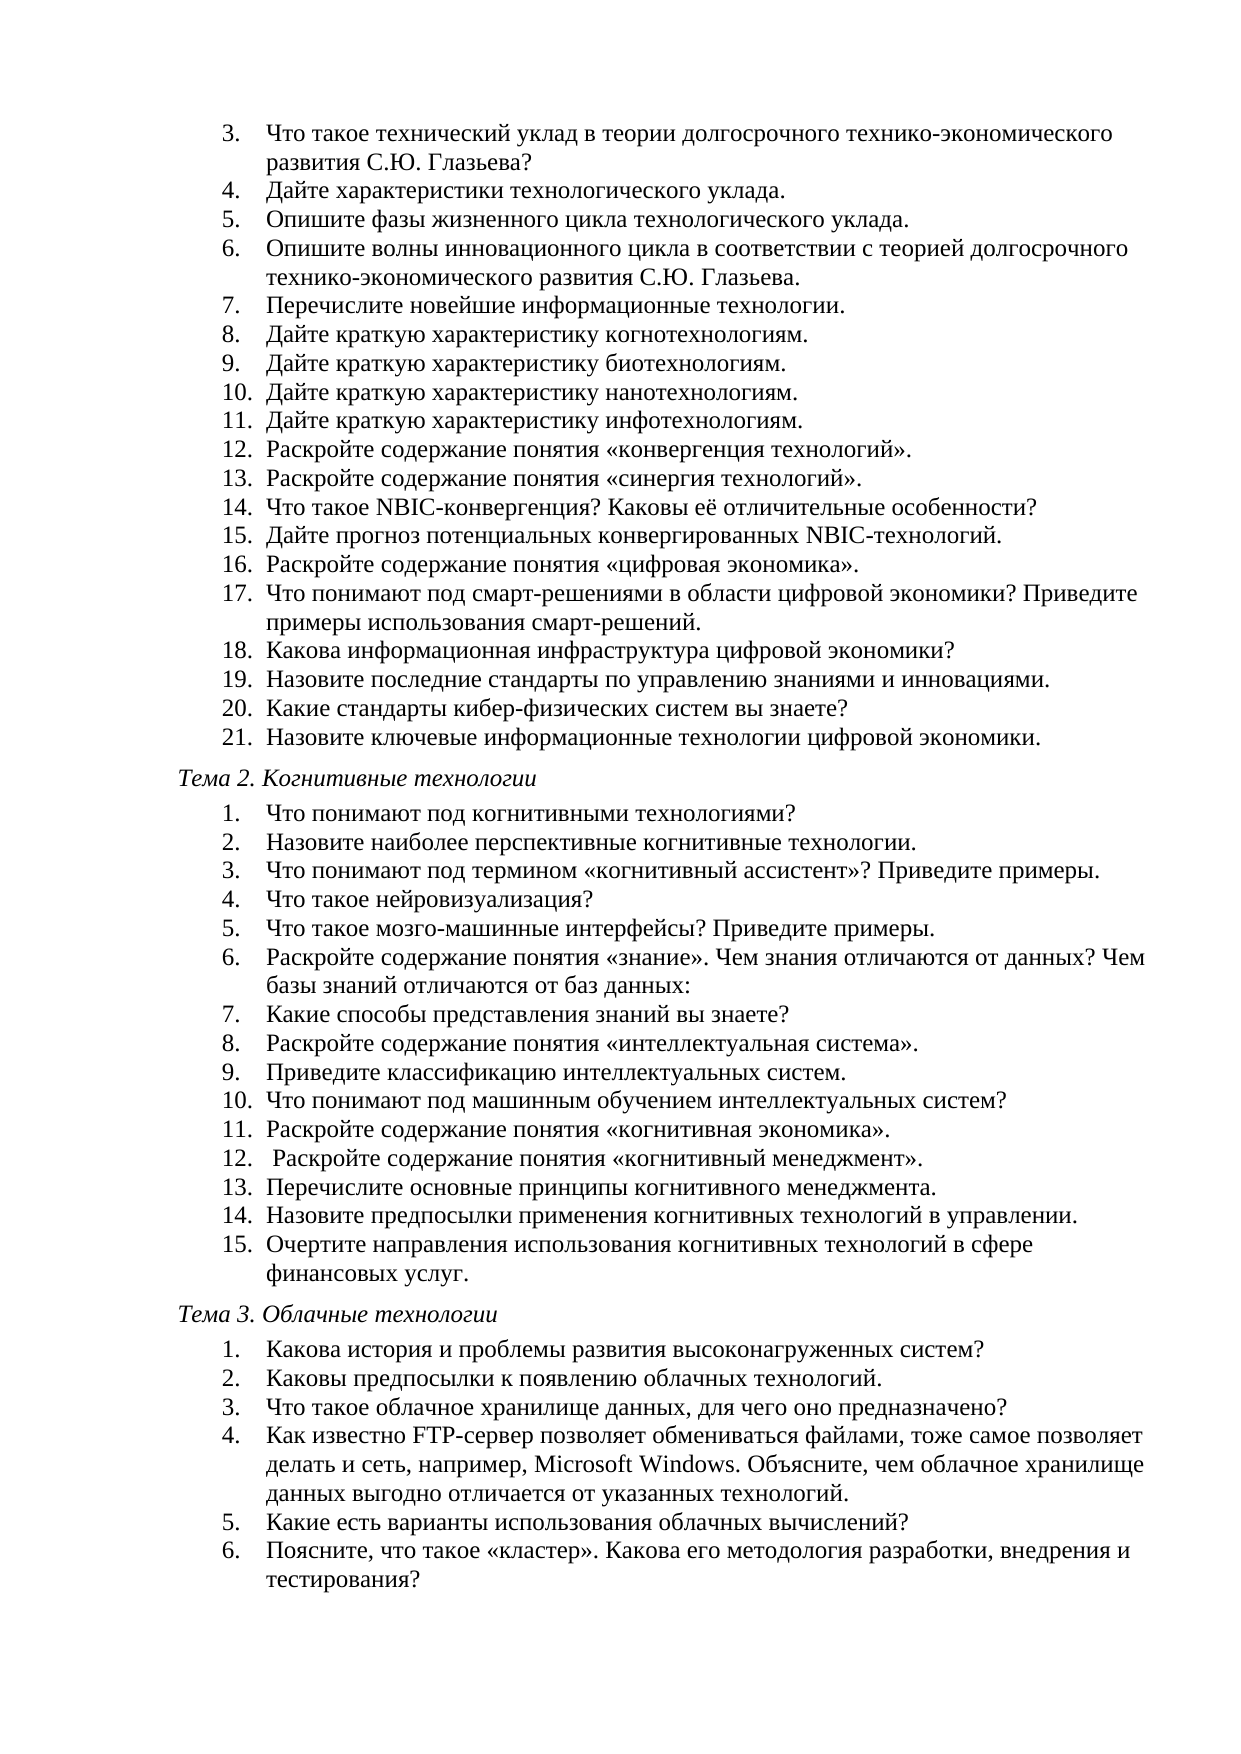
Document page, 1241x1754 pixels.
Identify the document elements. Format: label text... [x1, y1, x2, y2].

list Что понимают под смарт-решениями в области цифровой экономики? Приведите примеры использования смарт-решений. [222, 578, 1152, 636]
list Приведите классификацию интеллектуальных систем. [222, 1057, 1152, 1086]
list Что такое мозго-машинные интерфейсы? Приведите примеры. [222, 913, 1152, 942]
list Поясните, что такое «кластер». Какова его методология разработки, внедрения и тестирования? [222, 1536, 1152, 1593]
list Раскройте содержание понятия «знание». Чем знания отличаются от данных? Чем базы знаний отличаются от баз данных: [222, 942, 1152, 999]
text Тема 3. Облачные технологии [177, 1299, 1152, 1328]
list Какие способы представления знаний вы знаете? [222, 999, 1152, 1028]
list Опишите фазы жизненного цикла технологического уклада. [222, 204, 1152, 233]
list Что понимают под термином «когнитивный ассистент»? Приведите примеры. [222, 856, 1152, 884]
list Что понимают под машинным обучением интеллектуальных систем? [222, 1086, 1152, 1114]
list Что такое NBIC-конвергенция? Каковы её отличительные особенности? [222, 492, 1152, 521]
list Раскройте содержание понятия «конвергенция технологий». [222, 434, 1152, 463]
list Перечислите новейшие информационные технологии. [222, 291, 1152, 319]
list Какова история и проблемы развития высоконагруженных систем? [222, 1334, 1152, 1363]
list Что такое облачное хранилище данных, для чего оно предназначено? [222, 1392, 1152, 1421]
list Каковы предпосылки к появлению облачных технологий. [222, 1363, 1152, 1392]
list Дайте характеристики технологического уклада. [222, 176, 1152, 204]
list Что такое нейровизуализация? [222, 884, 1152, 913]
list Дайте краткую характеристику инфотехнологиям. [222, 406, 1152, 434]
list Назовите ключевые информационные технологии цифровой экономики. [222, 722, 1152, 751]
list Какие есть варианты использования облачных вычислений? [222, 1507, 1152, 1536]
list Дайте краткую характеристику биотехнологиям. [222, 348, 1152, 377]
list Какова информационная инфраструктура цифровой экономики? [222, 636, 1152, 664]
list Назовите последние стандарты по управлению знаниями и инновациями. [222, 664, 1152, 693]
list Опишите волны инновационного цикла в соответствии с теорией долгосрочного технико-экономического развития С.Ю. Глазьева. [222, 233, 1152, 291]
list Назовите предпосылки применения когнитивных технологий в управлении. [222, 1201, 1152, 1229]
list Раскройте содержание понятия «когнитивный менеджмент». [222, 1143, 1152, 1172]
list Раскройте содержание понятия «когнитивная экономика». [222, 1114, 1152, 1143]
list Что понимают под когнитивными технологиями? [222, 798, 1152, 827]
list Назовите наиболее перспективные когнитивные технологии. [222, 827, 1152, 856]
list Раскройте содержание понятия «синергия технологий». [222, 463, 1152, 492]
list Дайте краткую характеристику нанотехнологиям. [222, 377, 1152, 406]
list Дайте краткую характеристику когнотехнологиям. [222, 319, 1152, 348]
text Тема 2. Когнитивные технологии [177, 763, 1152, 792]
list Раскройте содержание понятия «цифровая экономика». [222, 549, 1152, 578]
list Очертите направления использования когнитивных технологий в сфере финансовых услуг. [222, 1229, 1152, 1287]
list Перечислите основные принципы когнитивного менеджмента. [222, 1172, 1152, 1201]
list Как известно FTP-сервер позволяет обмениваться файлами, тоже самое позволяет делать и сеть, например, Microsoft Windows. Объясните, чем облачное хранилище данных выгодно отличается от указанных технологий. [222, 1421, 1152, 1507]
list Какие стандарты кибер-физических систем вы знаете? [222, 693, 1152, 722]
list Что такое технический уклад в теории долгосрочного технико-экономического развития С.Ю. Глазьева? [222, 118, 1152, 176]
list Дайте прогноз потенциальных конвергированных NBIC-технологий. [222, 521, 1152, 549]
list Раскройте содержание понятия «интеллектуальная система». [222, 1028, 1152, 1057]
